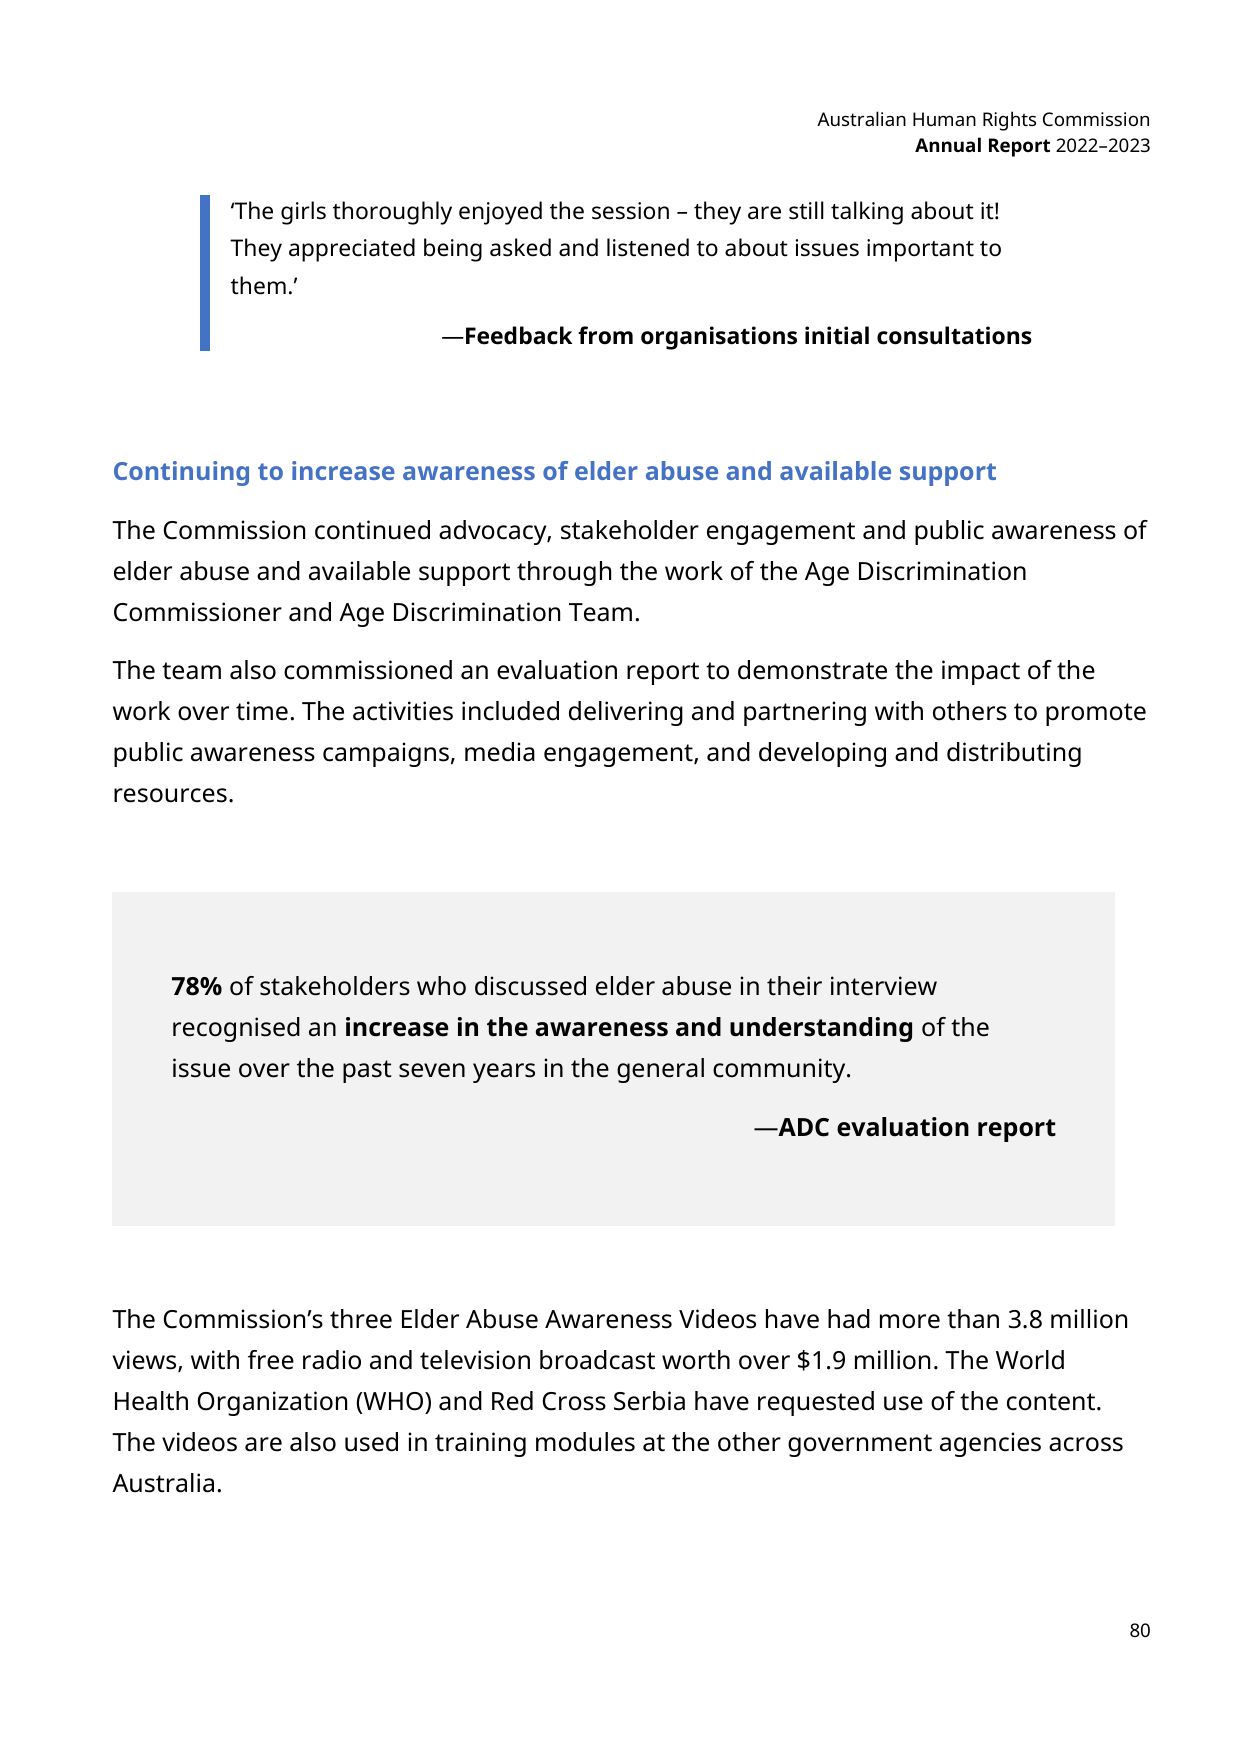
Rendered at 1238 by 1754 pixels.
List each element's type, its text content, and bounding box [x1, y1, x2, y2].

text The Commission’s three Elder Abuse Awareness Videos have had more than 3.8 million views, with free radio and television broadcast worth over $1.9 million. The World Health Organization (WHO) and Red Cross Serbia have requested use of the content. The videos are also used in training modules at the other government agencies across Australia. [112, 1302, 1151, 1499]
text The team also commissioned an evaluation report to demonstrate the impact of the work over time. The activities included delivering and partnering with others to promote public awareness campaigns, media engagement, and developing and distributing resources. [112, 653, 1151, 809]
text —Feedback from organisations initial consultations [210, 320, 1032, 351]
table_header 78% of stakeholders who discussed elder abuse in their interview recognised an increase in the awareness and understanding of the issue over the past seven years in the general community. —ADC evaluation report [112, 892, 1115, 1226]
subtitle Continuing to increase awareness of elder abuse and available support [112, 453, 1151, 487]
text The Commission continued advocacy, stakeholder engagement and public awareness of elder abuse and available support through the work of the Age Discrimination Commissioner and Age Discrimination Team. [112, 512, 1151, 628]
text ‘The girls thoroughly enjoyed the session – they are still talking about it! They appreciated being asked and listened to about issues important to them.’ [210, 195, 1032, 301]
